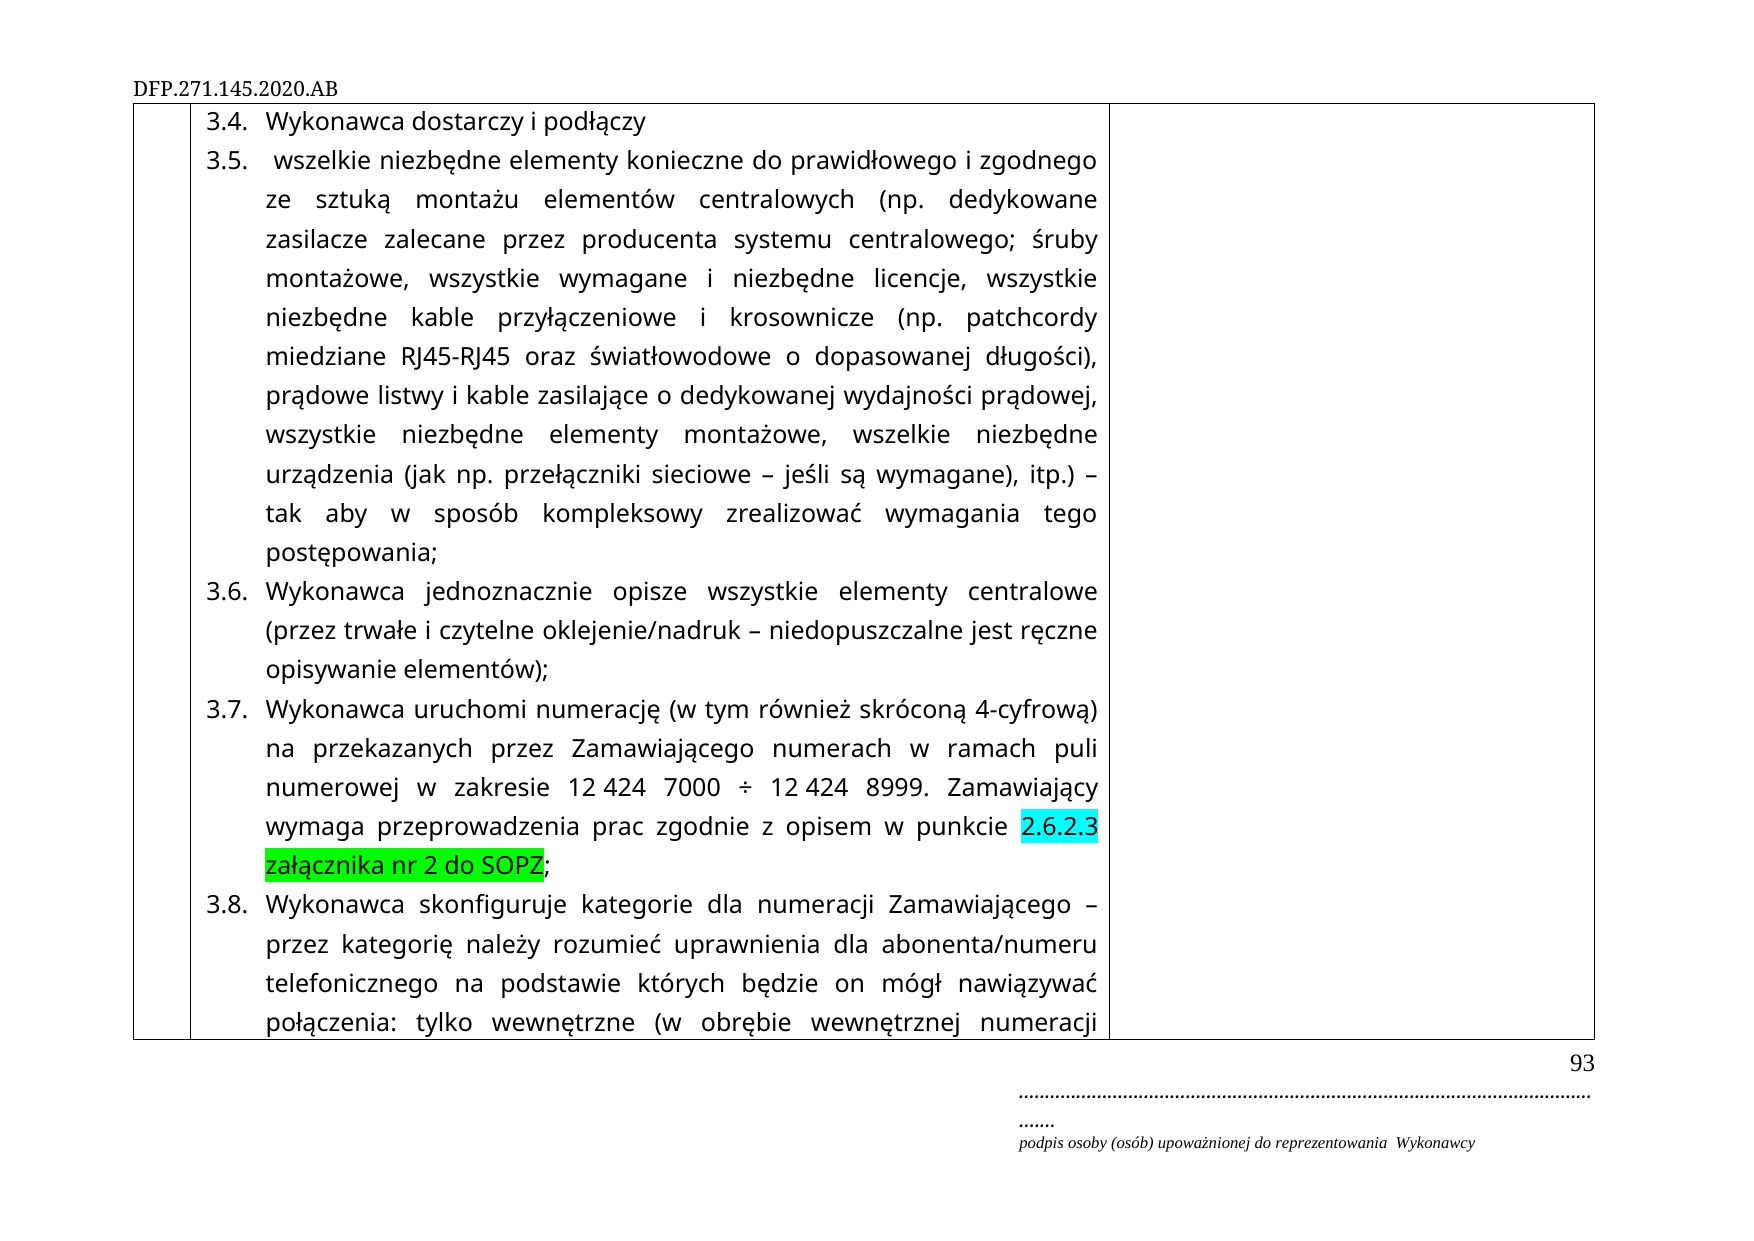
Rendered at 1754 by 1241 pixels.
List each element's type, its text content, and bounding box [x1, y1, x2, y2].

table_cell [1110, 104, 1594, 1039]
table_cell 3 [134, 104, 190, 1039]
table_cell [191, 104, 1109, 1039]
